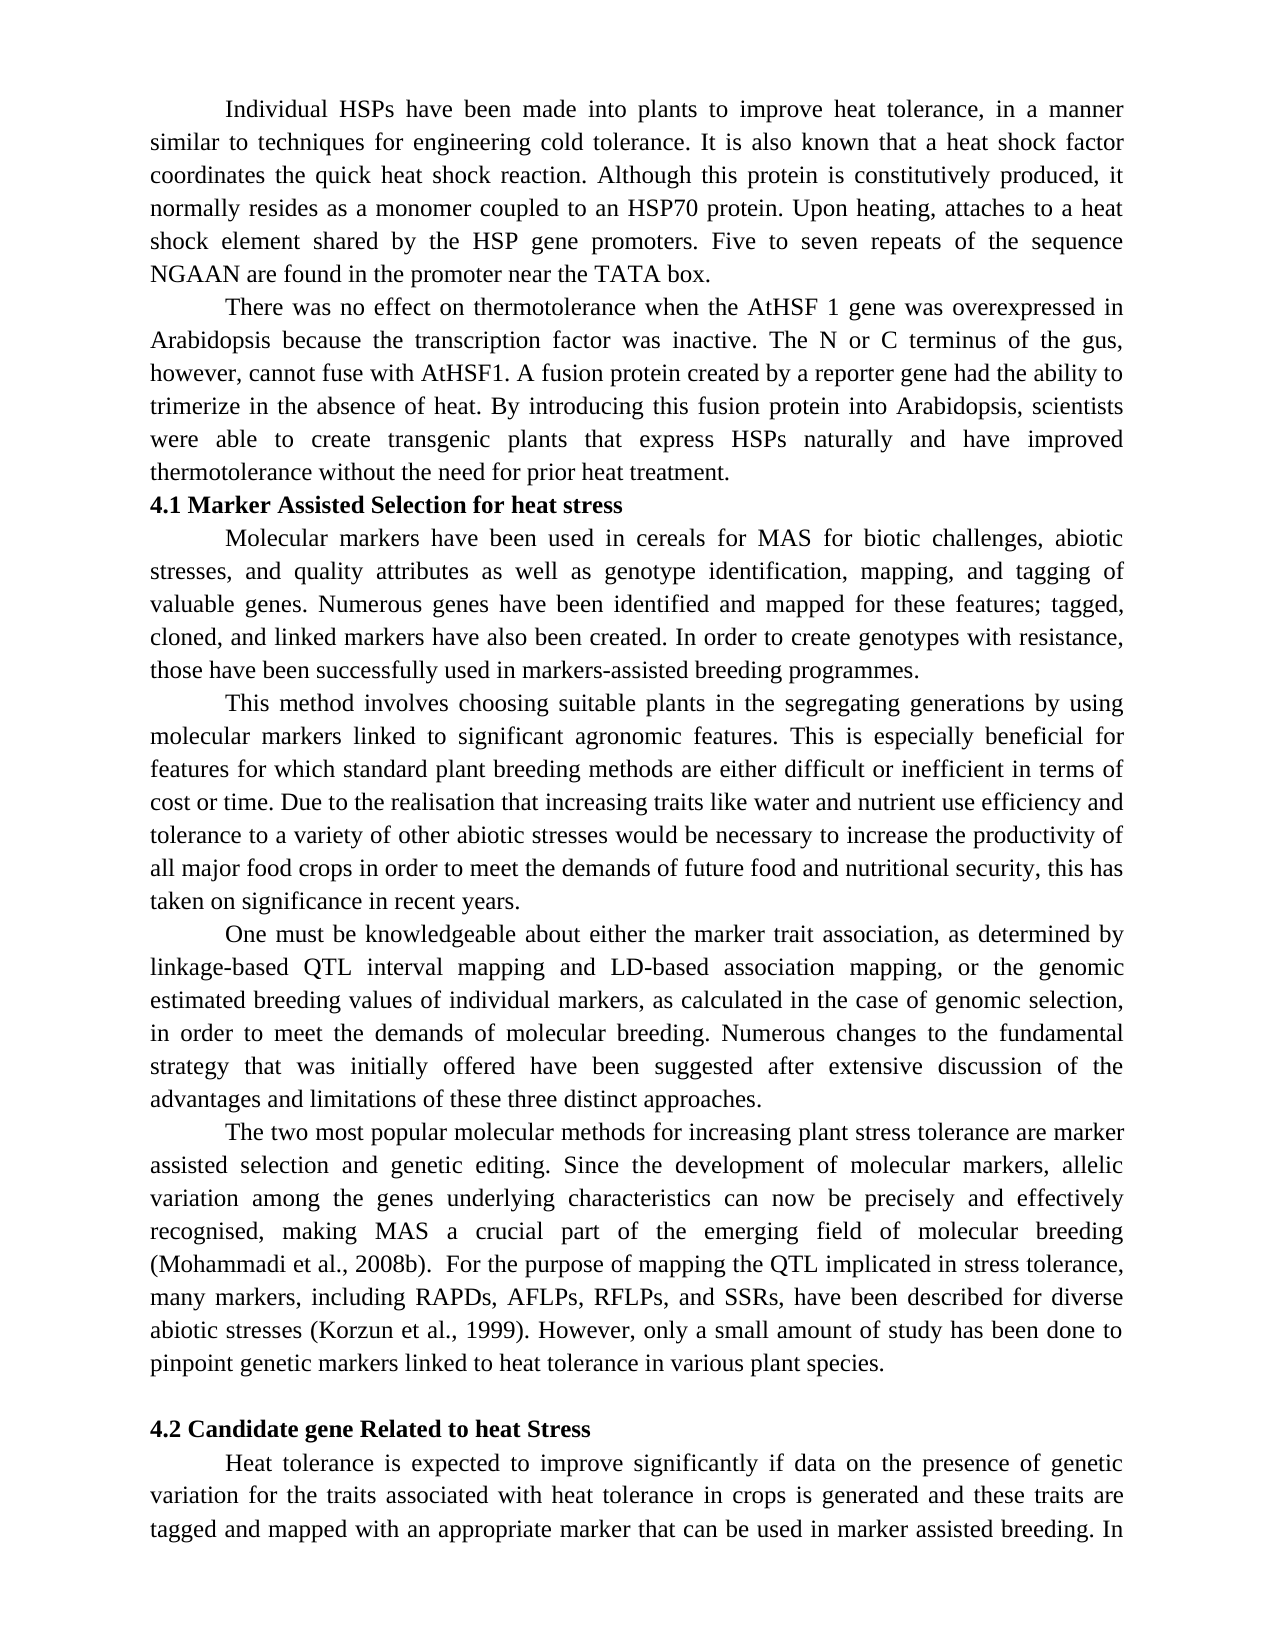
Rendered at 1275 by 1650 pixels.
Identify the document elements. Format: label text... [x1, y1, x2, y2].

list Individual HSPs have been made into plants to improve heat tolerance, in a manner similar to techniques for engineering cold tolerance. It is also known that a heat shock factor coordinates the quick heat shock reaction. Although this protein is constitutively produced, it normally resides as a monomer coupled to an HSP70 protein. Upon heating, attaches to a heat shock element shared by the HSP gene promoters. Five to seven repeats of the sequence NGAAN are found in the promoter near the TATA box. [150, 94, 1125, 288]
list There was no effect on thermotolerance when the AtHSF 1 gene was overexpressed in Arabidopsis because the transcription factor was inactive. The N or C terminus of the gus, however, cannot fuse with AtHSF1. A fusion protein created by a reporter gene had the ability to trimerize in the absence of heat. By introducing this fusion protein into Arabidopsis, scientists were able to create transgenic plants that express HSPs naturally and have improved thermotolerance without the need for prior heat treatment. [150, 292, 1125, 486]
list The two most popular molecular methods for increasing plant stress tolerance are marker assisted selection and genetic editing. Since the development of molecular markers, allelic variation among the genes underlying characteristics can now be precisely and effectively recognised, making MAS a crucial part of the emerging field of molecular breeding (Mohammadi et al., 2008b). For the purpose of mapping the QTL implicated in stress tolerance, many markers, including RAPDs, AFLPs, RFLPs, and SSRs, have been described for diverse abiotic stresses (Korzun et al., 1999). However, only a small amount of study has been done to pinpoint genetic markers linked to heat tolerance in various plant species. [150, 1117, 1125, 1377]
list Molecular markers have been used in cereals for MAS for biotic challenges, abiotic stresses, and quality attributes as well as genotype identification, mapping, and tagging of valuable genes. Numerous genes have been identified and mapped for these features; tagged, cloned, and linked markers have also been created. In order to create genotypes with resistance, those have been successfully used in markers-assisted breeding programmes. [150, 523, 1125, 684]
list One must be knowledgeable about either the marker trait association, as determined by linkage-based QTL interval mapping and LD-based association mapping, or the genomic estimated breeding values of individual markers, as calculated in the case of genomic selection, in order to meet the demands of molecular breeding. Numerous changes to the fundamental strategy that was initially offered have been suggested after extensive discussion of the advantages and limitations of these three distinct approaches. [150, 919, 1125, 1113]
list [150, 1448, 1125, 1542]
list 4.1 Marker Assisted Selection for heat stress [150, 490, 1125, 519]
list This method involves choosing suitable plants in the segregating generations by using molecular markers linked to significant agronomic features. This is especially beneficial for features for which standard plant breeding methods are either difficult or inefficient in terms of cost or time. Due to the realisation that increasing traits like water and nutrient use efficiency and tolerance to a variety of other abiotic stresses would be necessary to increase the productivity of all major food crops in order to meet the demands of future food and nutritional security, this has taken on significance in recent years. [150, 688, 1125, 915]
list 4.2 Candidate gene Related to heat Stress [150, 1414, 1125, 1443]
